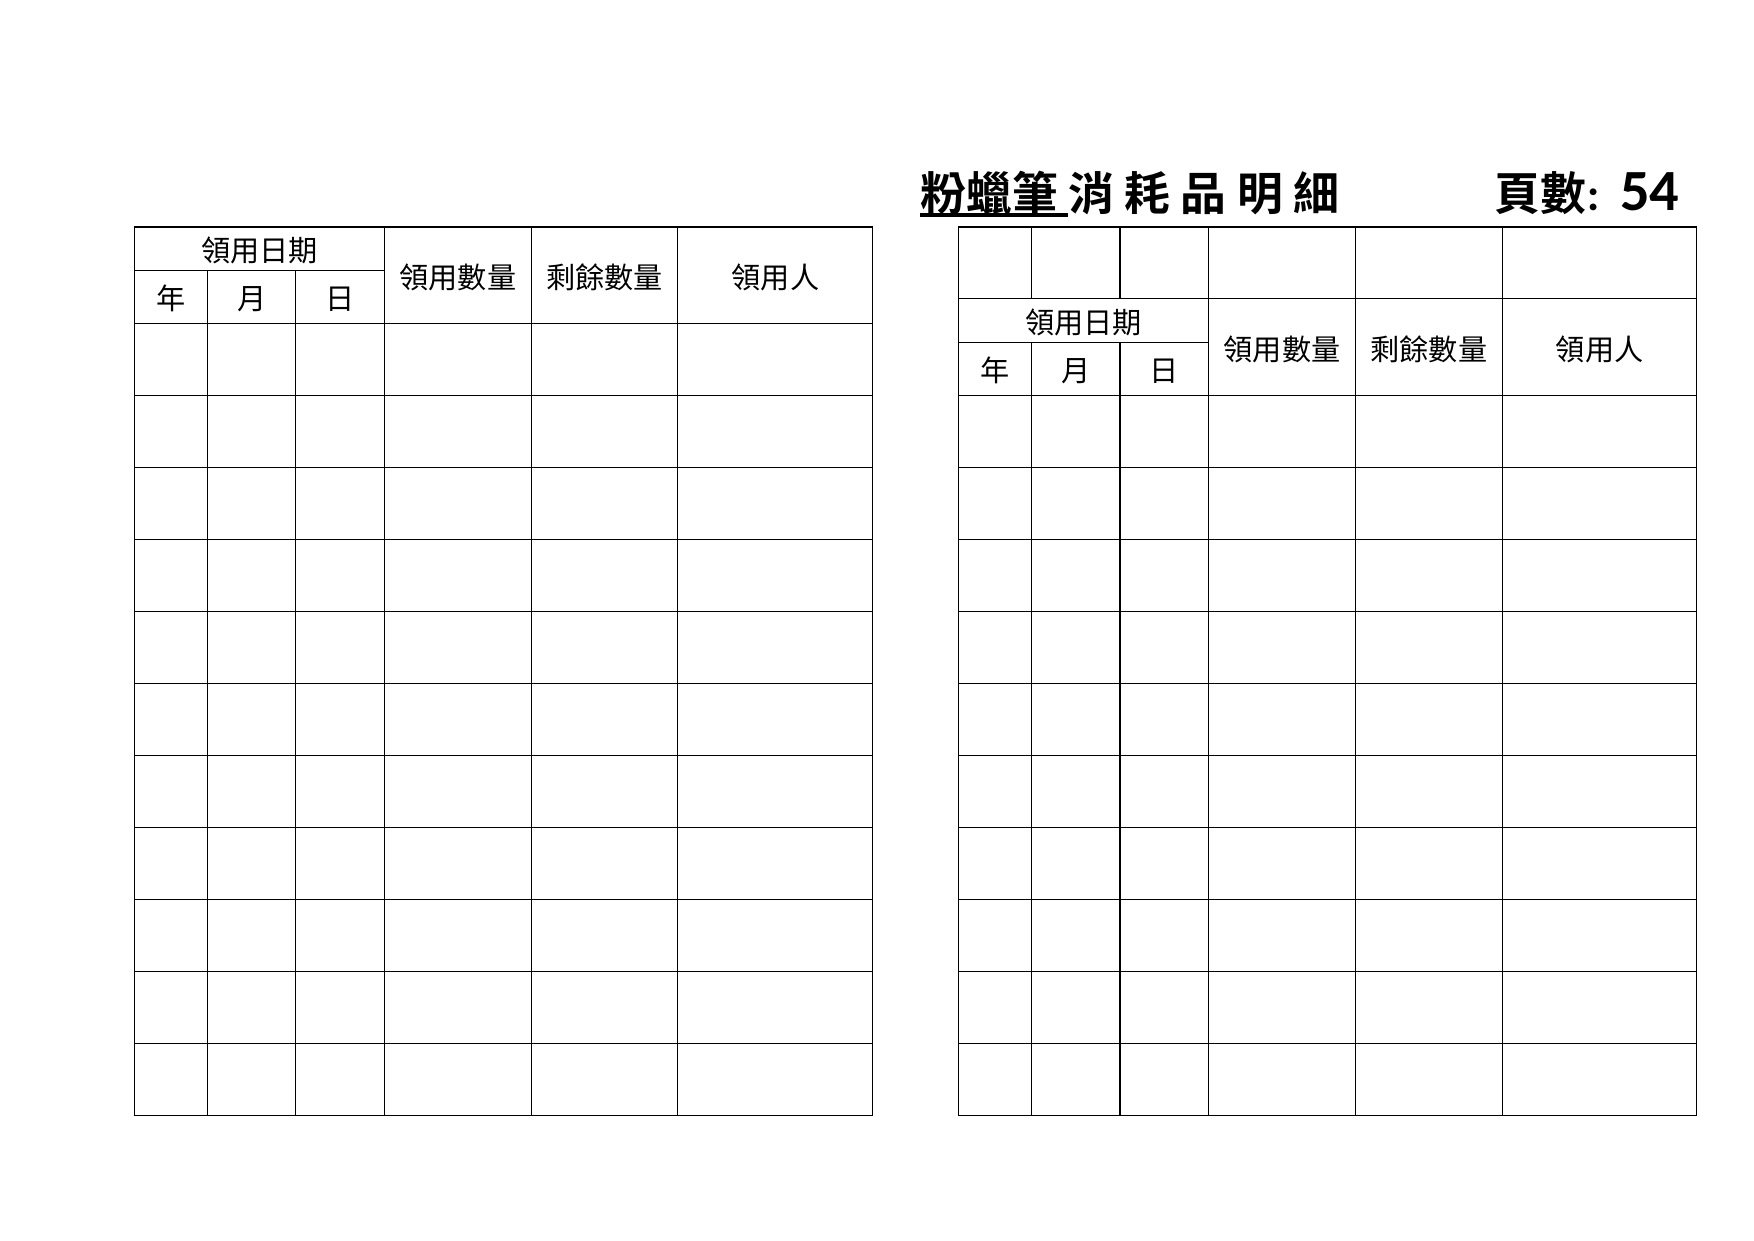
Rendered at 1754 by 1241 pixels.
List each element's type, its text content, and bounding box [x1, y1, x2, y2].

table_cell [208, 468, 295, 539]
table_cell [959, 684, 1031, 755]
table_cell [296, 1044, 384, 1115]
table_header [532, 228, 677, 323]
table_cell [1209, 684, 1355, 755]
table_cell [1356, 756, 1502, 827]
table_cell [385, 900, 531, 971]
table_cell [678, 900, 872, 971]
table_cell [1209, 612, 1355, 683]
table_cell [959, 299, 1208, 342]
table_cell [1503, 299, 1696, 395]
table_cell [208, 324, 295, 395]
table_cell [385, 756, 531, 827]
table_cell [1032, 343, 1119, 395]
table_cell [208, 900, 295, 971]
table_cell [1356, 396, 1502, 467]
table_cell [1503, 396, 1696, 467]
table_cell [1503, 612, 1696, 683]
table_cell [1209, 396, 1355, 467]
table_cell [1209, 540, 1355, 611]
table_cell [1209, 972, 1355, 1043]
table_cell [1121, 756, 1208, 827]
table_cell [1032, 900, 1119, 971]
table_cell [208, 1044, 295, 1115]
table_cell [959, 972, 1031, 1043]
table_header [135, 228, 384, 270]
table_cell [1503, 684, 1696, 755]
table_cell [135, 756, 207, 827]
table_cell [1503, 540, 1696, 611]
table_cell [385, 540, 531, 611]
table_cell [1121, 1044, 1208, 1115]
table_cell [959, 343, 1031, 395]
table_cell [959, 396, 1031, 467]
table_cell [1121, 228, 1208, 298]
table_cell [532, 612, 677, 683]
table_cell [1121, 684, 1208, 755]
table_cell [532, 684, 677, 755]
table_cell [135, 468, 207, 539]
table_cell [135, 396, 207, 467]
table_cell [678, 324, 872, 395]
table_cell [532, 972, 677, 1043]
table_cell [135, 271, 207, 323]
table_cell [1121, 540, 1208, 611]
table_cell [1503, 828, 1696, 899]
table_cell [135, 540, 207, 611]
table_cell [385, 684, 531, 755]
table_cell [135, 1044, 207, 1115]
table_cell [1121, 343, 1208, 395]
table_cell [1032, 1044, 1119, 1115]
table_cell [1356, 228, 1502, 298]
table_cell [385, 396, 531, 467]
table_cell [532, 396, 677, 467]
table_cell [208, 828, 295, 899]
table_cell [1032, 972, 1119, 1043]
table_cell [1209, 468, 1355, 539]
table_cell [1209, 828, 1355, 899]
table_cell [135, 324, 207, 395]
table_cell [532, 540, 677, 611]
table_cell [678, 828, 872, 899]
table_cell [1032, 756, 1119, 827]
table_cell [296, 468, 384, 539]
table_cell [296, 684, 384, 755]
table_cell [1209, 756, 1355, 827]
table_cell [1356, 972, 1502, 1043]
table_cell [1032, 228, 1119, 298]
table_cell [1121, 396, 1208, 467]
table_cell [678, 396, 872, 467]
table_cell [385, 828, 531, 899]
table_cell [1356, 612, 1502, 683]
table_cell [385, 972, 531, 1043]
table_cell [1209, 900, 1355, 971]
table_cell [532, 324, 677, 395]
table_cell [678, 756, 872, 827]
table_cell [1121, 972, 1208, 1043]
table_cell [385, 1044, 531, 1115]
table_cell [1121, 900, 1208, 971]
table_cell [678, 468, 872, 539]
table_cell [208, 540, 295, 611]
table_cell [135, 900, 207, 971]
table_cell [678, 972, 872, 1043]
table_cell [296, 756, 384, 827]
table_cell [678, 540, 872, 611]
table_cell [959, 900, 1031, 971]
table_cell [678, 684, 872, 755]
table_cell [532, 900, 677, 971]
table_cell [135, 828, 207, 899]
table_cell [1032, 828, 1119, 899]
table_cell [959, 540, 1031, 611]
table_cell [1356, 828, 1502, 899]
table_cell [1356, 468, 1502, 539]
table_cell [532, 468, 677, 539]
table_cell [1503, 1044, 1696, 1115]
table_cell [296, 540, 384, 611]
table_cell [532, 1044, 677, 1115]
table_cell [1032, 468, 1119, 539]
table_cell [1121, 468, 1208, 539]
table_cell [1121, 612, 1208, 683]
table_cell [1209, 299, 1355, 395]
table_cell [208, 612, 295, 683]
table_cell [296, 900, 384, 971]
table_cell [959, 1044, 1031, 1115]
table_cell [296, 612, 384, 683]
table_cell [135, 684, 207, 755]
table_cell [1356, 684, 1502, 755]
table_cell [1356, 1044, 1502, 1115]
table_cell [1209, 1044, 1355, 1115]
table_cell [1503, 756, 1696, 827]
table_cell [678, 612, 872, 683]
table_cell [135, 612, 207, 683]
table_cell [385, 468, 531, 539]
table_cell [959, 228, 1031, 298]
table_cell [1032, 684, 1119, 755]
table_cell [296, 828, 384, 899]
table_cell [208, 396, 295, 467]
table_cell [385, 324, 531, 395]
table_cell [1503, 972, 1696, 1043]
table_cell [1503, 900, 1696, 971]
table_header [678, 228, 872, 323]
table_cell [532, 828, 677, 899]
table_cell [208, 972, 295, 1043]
text 粉蠟筆 消 耗 品 明 細 頁數: 54 [75, 151, 1679, 226]
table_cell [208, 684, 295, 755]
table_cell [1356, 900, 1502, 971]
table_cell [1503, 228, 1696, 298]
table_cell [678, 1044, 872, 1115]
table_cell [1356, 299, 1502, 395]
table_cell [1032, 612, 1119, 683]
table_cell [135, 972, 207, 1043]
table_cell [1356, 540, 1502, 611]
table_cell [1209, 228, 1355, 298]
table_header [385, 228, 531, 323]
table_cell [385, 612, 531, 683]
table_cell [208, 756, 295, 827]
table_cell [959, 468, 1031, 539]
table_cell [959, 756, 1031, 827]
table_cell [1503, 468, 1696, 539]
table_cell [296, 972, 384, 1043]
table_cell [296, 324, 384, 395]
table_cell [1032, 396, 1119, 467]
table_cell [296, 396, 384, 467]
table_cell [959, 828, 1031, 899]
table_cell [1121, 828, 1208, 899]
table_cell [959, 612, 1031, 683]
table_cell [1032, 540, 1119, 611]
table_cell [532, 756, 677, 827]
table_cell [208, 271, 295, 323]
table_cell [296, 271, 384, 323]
